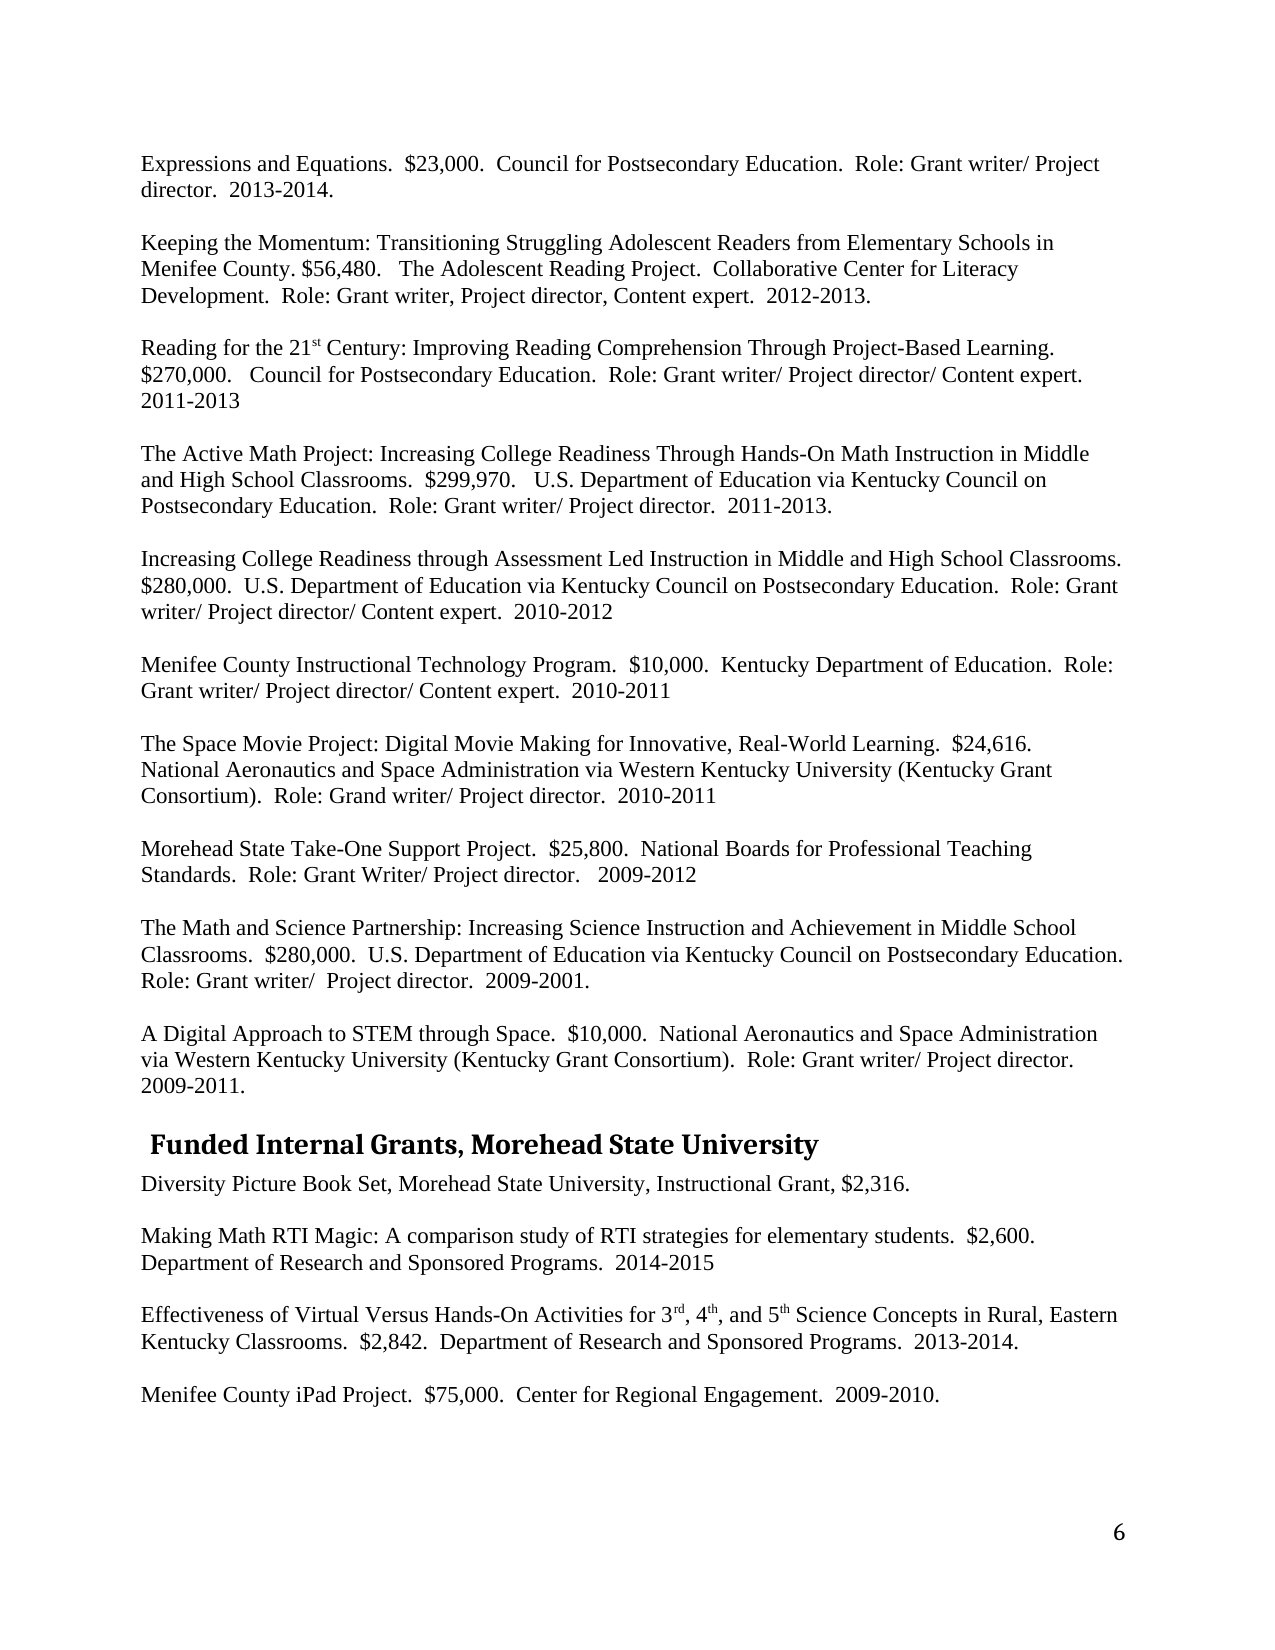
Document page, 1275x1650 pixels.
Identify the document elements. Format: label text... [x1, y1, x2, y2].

text National Aeronautics and Space Administration via Western Kentucky University (Kentucky Grant Consortium). Role: Grand writer/ Project director. 2010-2011 [141, 756, 1125, 809]
text Keeping the Momentum: Transitioning Struggling Adolescent Readers from Elementary Schools in Menifee County. $56,480. The Adolescent Reading Project. Collaborative Center for Literacy Development. Role: Grant writer, Project director, Content expert. 2012-2013. [141, 229, 1125, 308]
text Morehead State Take-One Support Project. $25,800. National Boards for Professional Teaching Standards. Role: Grant Writer/ Project director. 2009-2012 [141, 835, 1125, 888]
text Effectiveness of Virtual Versus Hands-On Activities for 3rd, 4th, and 5th Science Concepts in Rural, Eastern Kentucky Classrooms. $2,842. Department of Research and Sponsored Programs. 2013-2014. [141, 1302, 1125, 1354]
text The Math and Science Partnership: Increasing Science Instruction and Achievement in Middle School Classrooms. $280,000. U.S. Department of Education via Kentucky Council on Postsecondary Education. Role: Grant writer/ Project director. 2009-2001. [141, 914, 1125, 993]
text Diversity Picture Book Set, Morehead State University, Instructional Grant, $2,316. [141, 1170, 1125, 1196]
text Menifee County Instructional Technology Program. $10,000. Kentucky Department of Education. Role: Grant writer/ Project director/ Content expert. 2010-2011 [141, 651, 1125, 703]
text Menifee County iPad Project. $75,000. Center for Regional Engagement. 2009-2010. [141, 1381, 1125, 1407]
text The Space Movie Project: Digital Movie Making for Innovative, Real-World Learning. $24,616. [141, 730, 1125, 756]
text Increasing College Readiness through Assessment Led Instruction in Middle and High School Classrooms. $280,000. U.S. Department of Education via Kentucky Council on Postsecondary Education. Role: Grant writer/ Project director/ Content expert. 2010-2012 [141, 545, 1125, 624]
subtitle Funded Internal Grants, Morehead State University [150, 1128, 1125, 1161]
text Making Math RTI Magic: A comparison study of RTI strategies for elementary students. $2,600. [141, 1222, 1125, 1249]
text The Active Math Project: Increasing College Readiness Through Hands-On Math Instruction in Middle and High School Classrooms. $299,970. U.S. Department of Education via Kentucky Council on Postsecondary Education. Role: Grant writer/ Project director. 2011-2013. [141, 440, 1125, 519]
text Reading for the 21st Century: Improving Reading Comprehension Through Project-Based Learning. $270,000. Council for Postsecondary Education. Role: Grant writer/ Project director/ Content expert. 2011-2013 [141, 334, 1125, 413]
text A Digital Approach to STEM through Space. $10,000. National Aeronautics and Space Administration via Western Kentucky University (Kentucky Grant Consortium). Role: Grant writer/ Project director. 2009-2011. [141, 1020, 1125, 1099]
text Department of Research and Sponsored Programs. 2014-2015 [141, 1249, 1125, 1275]
text Expressions and Equations. $23,000. Council for Postsecondary Education. Role: Grant writer/ Project director. 2013-2014. [141, 150, 1125, 203]
